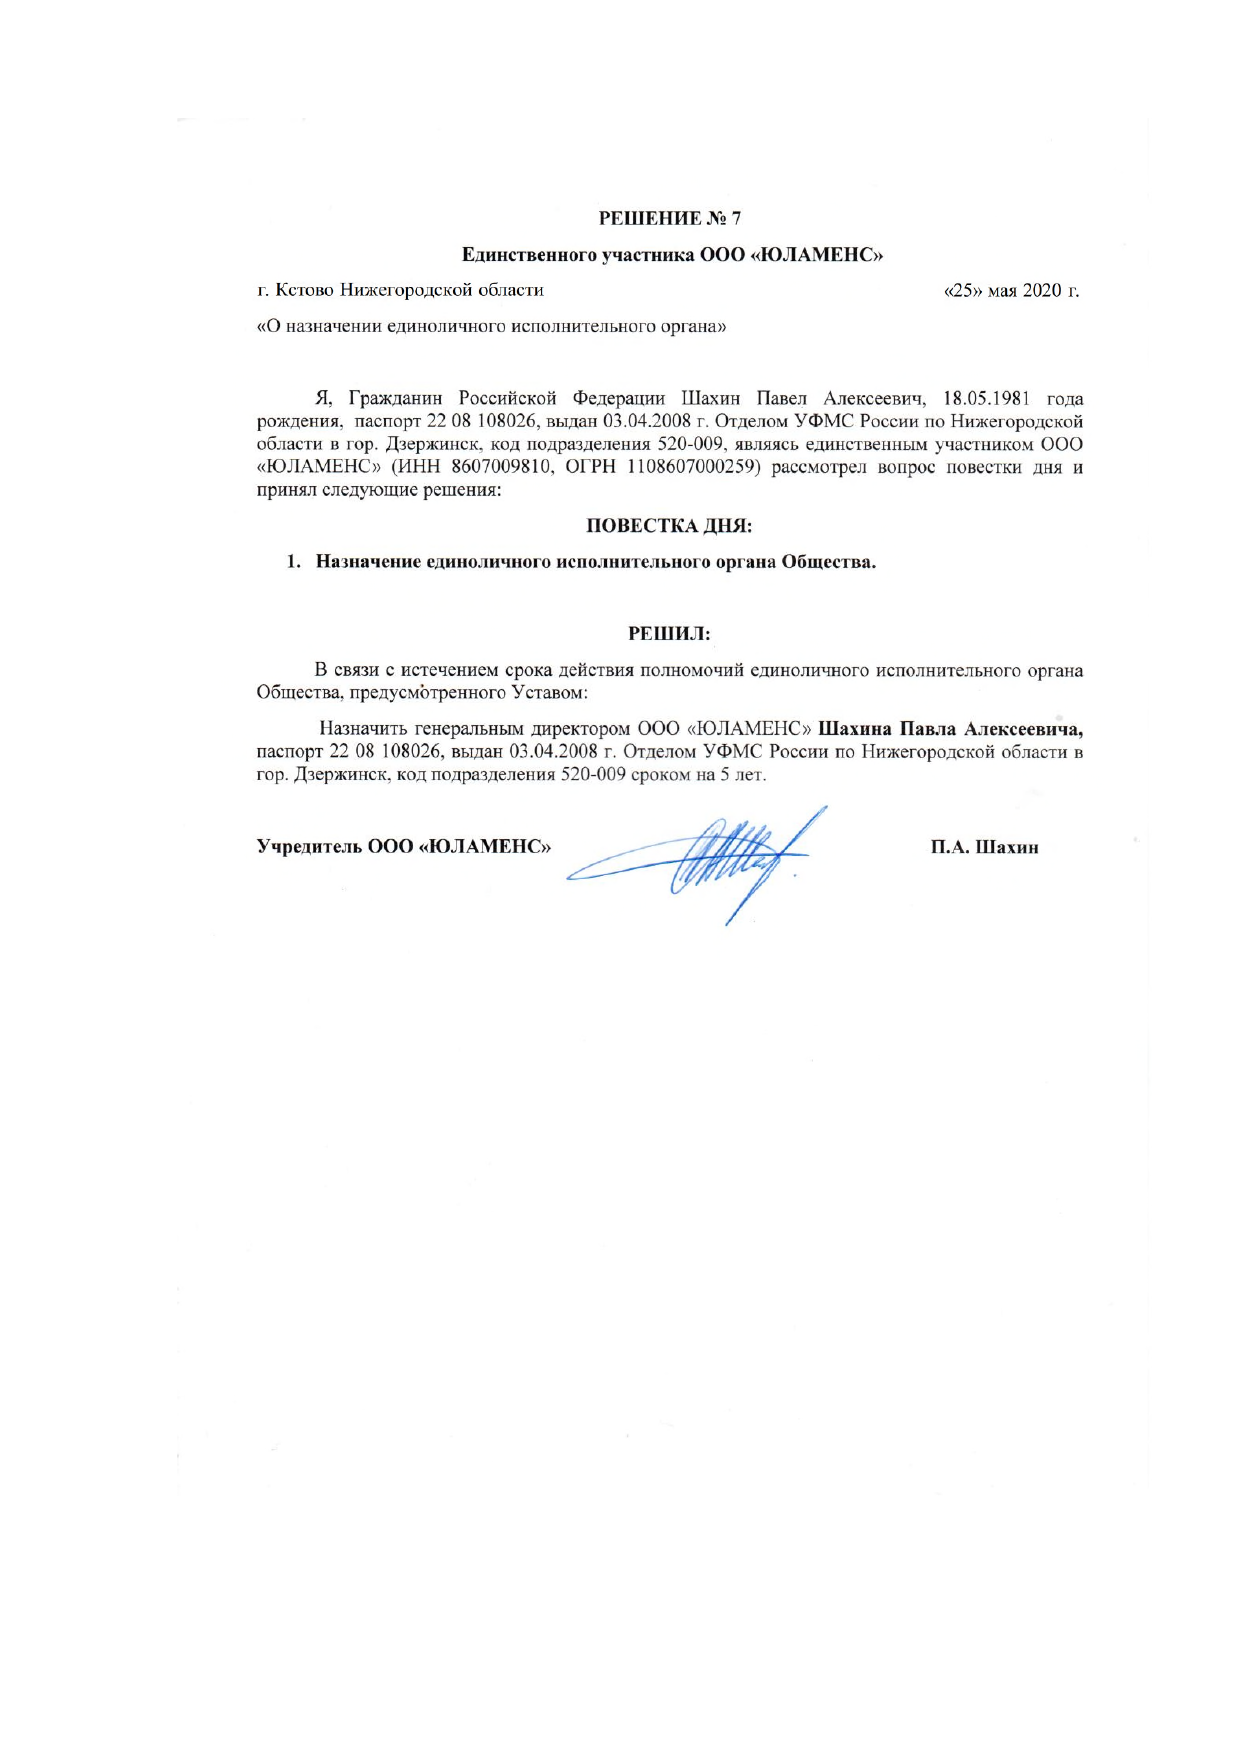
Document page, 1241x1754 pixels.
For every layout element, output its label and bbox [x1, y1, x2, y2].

picture [177, 118, 1152, 1496]
